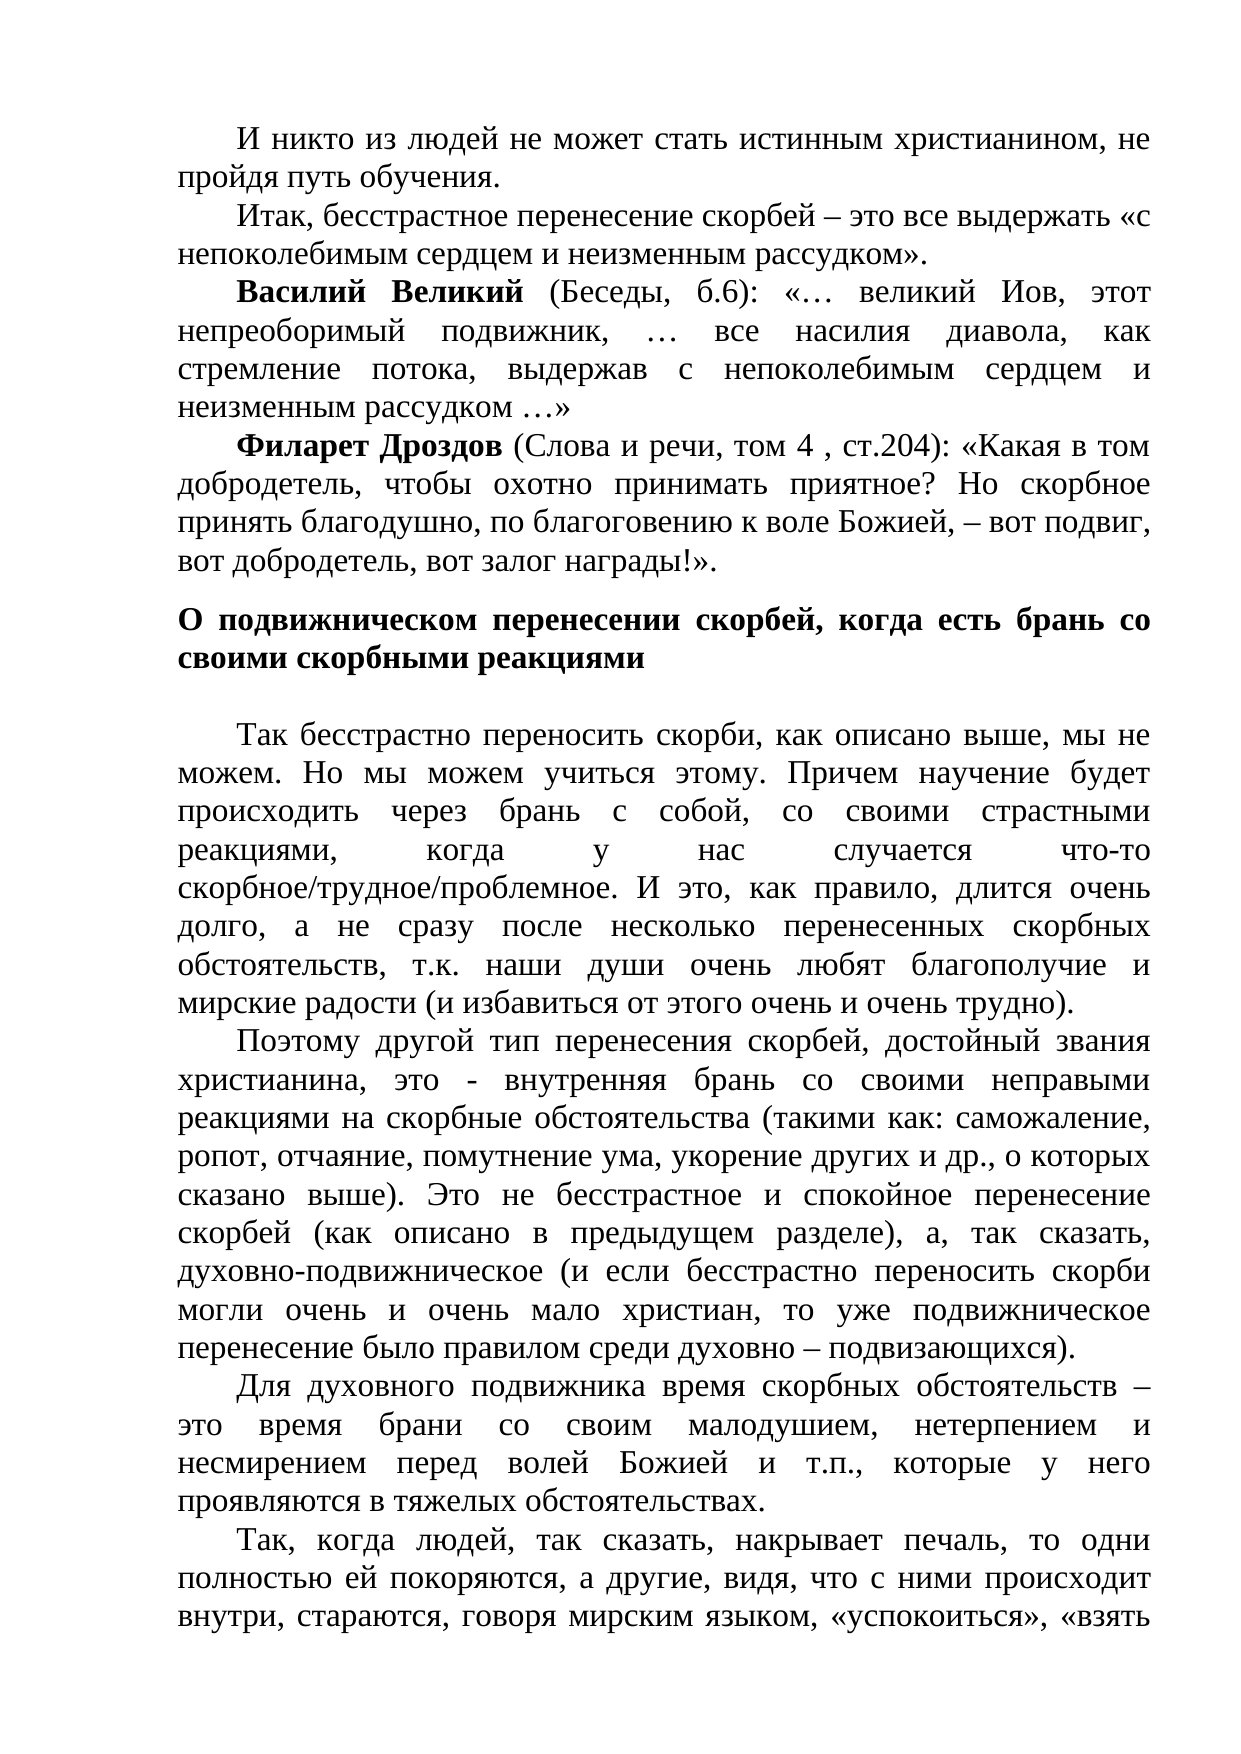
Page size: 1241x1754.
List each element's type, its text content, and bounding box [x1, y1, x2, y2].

text Поэтому другой тип перенесения скорбей, достойный звания христианина, это - внутренняя брань со своими неправыми реакциями на скорбные обстоятельства (такими как: саможаление, ропот, отчаяние, помутнение ума, укорение других и др., о которых сказано выше). Это не бесстрастное и спокойное перенесение скорбей (как описано в предыдущем разделе), а, так сказать, духовно-подвижническое (и если бесстрастно переносить скорби могли очень и очень мало христиан, то уже подвижническое перенесение было правилом среди духовно – подвизающихся). [177, 1021, 1152, 1366]
text Василий Великий (Беседы, б.6): «… великий Иов, этот непреоборимый подвижник, … все насилия диавола, как стремление потока, выдержав с непоколебимым сердцем и неизменным рассудком …» [177, 271, 1152, 425]
subtitle О подвижническом перенесении скорбей, когда есть брань со своими скорбными реакциями [177, 599, 1152, 676]
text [177, 1519, 1152, 1634]
text Для духовного подвижника время скорбных обстоятельств – это время брани со своим малодушием, нетерпением и несмирением перед волей Божией и т.п., которые у него проявляются в тяжелых обстоятельствах. [177, 1366, 1152, 1519]
text И никто из людей не может стать истинным христианином, не пройдя путь обучения. [177, 118, 1152, 195]
text Так бесстрастно переносить скорби, как описано выше, мы не можем. Но мы можем учиться этому. Причем научение будет происходить через брань с собой, со своими страстными реакциями, когда у нас случается что-то скорбное/трудное/проблемное. И это, как правило, длится очень долго, а не сразу после несколько перенесенных скорбных обстоятельств, т.к. наши души очень любят благополучие и мирские радости (и избавиться от этого очень и очень трудно). [177, 714, 1152, 1021]
text Итак, бесстрастное перенесение скорбей – это все выдержать «с непоколебимым сердцем и неизменным рассудком». [177, 195, 1152, 271]
text Филарет Дроздов (Слова и речи, том 4 , ст.204): «Какая в том добродетель, чтобы охотно принимать приятное? Но скорбное принять благодушно, по благоговению к воле Божией, – вот подвиг, вот добродетель, вот залог награды!». [177, 425, 1152, 578]
